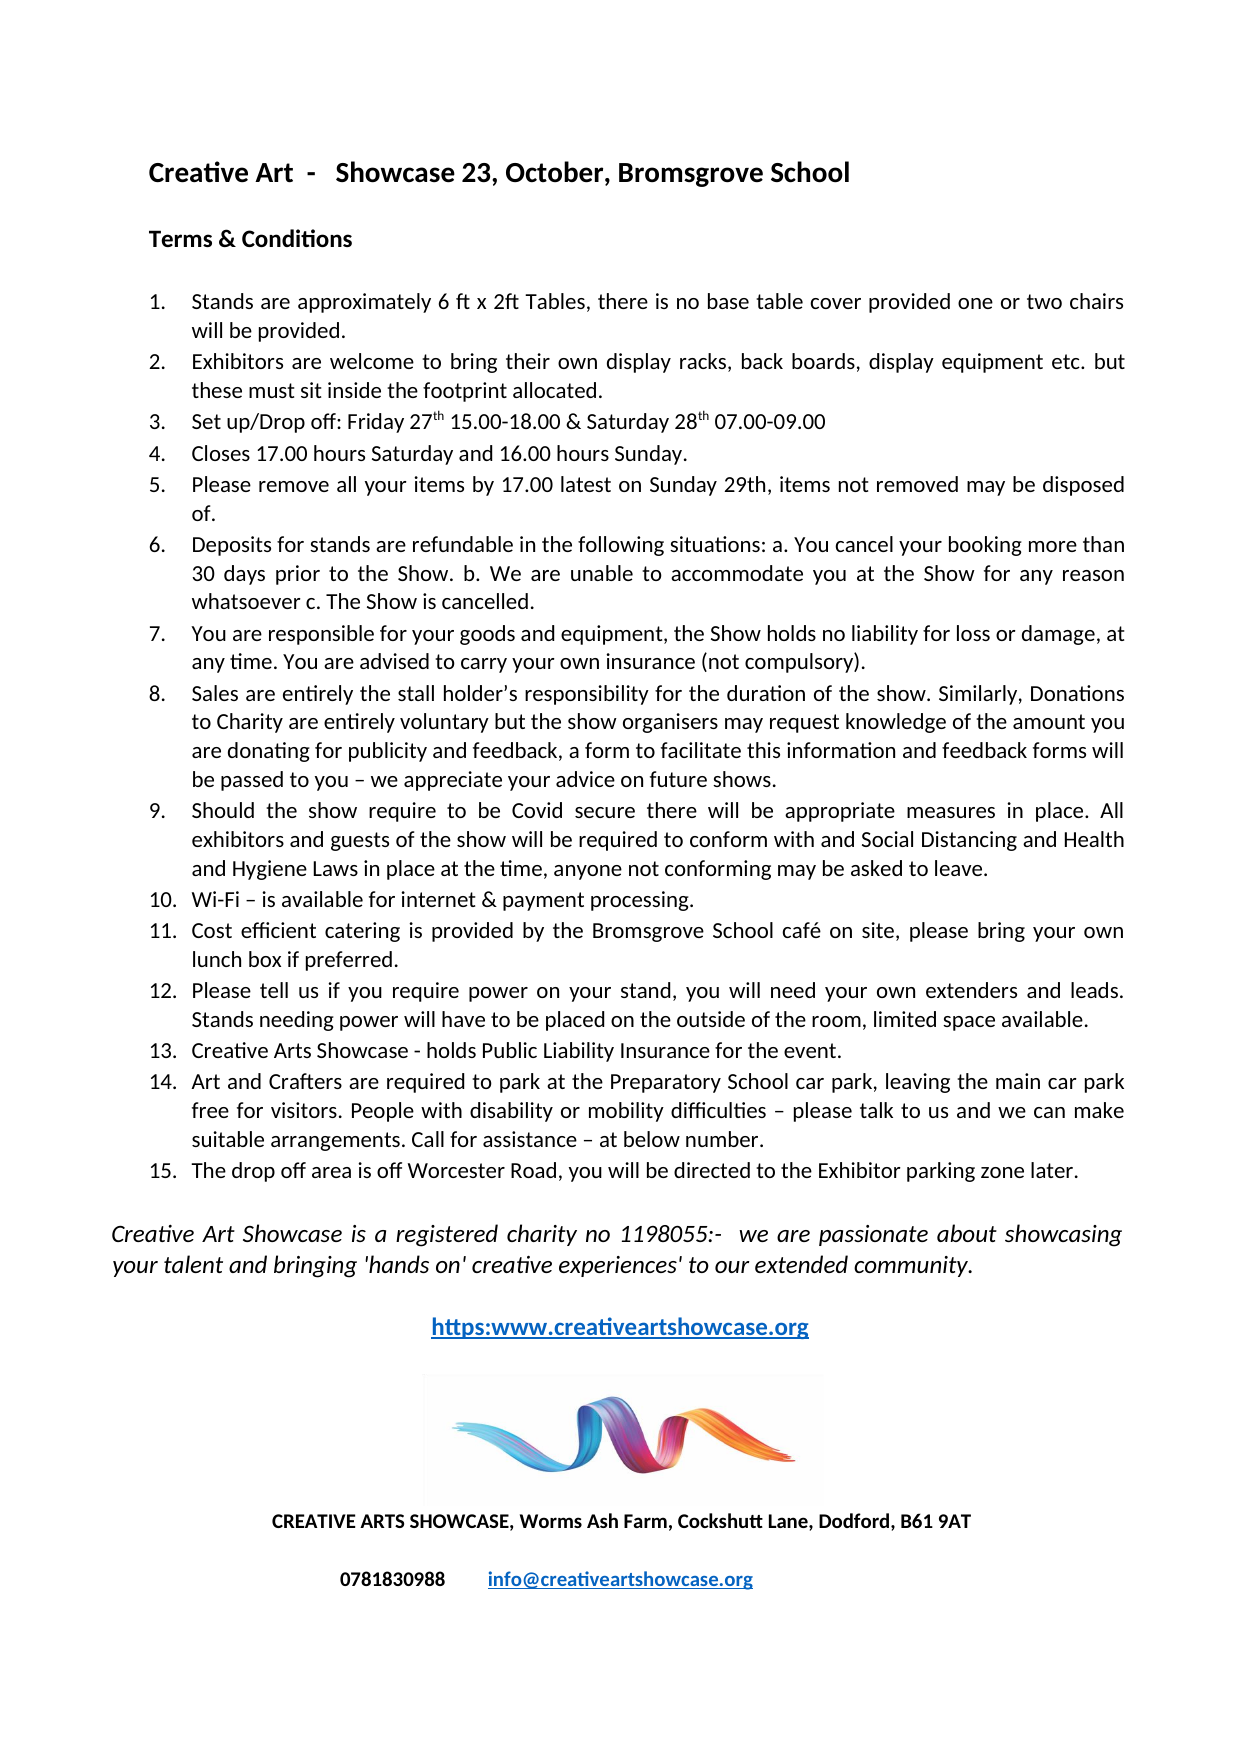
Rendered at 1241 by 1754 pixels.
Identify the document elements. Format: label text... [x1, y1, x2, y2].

list Exhibitors are welcome to bring their own display racks, back boards, display equipment etc. but these must sit inside the footprint allocated. [148, 347, 1127, 404]
text 0781830988 info@creativeartshowcase.org [111, 1566, 753, 1591]
list Creative Arts Showcase - holds Public Liability Insurance for the event. [148, 1036, 1127, 1064]
list You are responsible for your goods and equipment, the Show holds no liability for loss or damage, at any time. You are advised to carry your own insurance (not compulsory). [148, 619, 1127, 676]
list Art and Crafters are required to park at the Preparatory School car park, leaving the main car park free for visitors. People with disability or mobility difficulties – please talk to us and we can make suitable arrangements. Call for assistance – at below number. [148, 1067, 1127, 1153]
list The drop off area is off Worcester Road, you will be directed to the Exhibitor parking zone later. [148, 1156, 1127, 1184]
text CREATIVE ARTS SHOWCASE, Worms Ash Farm, Cockshutt Lane, Dodford, B61 9AT [116, 1508, 1127, 1534]
picture [422, 1374, 824, 1506]
list Please tell us if you require power on your stand, you will need your own extenders and leads. Stands needing power will have to be placed on the outside of the room, limited space available. [148, 976, 1127, 1033]
text Creative Art Showcase is a registered charity no 1198055:- we are passionate about showcasing your talent and bringing 'hands on' creative experiences' to our extended community. [111, 1218, 1127, 1280]
list Cost efficient catering is provided by the Bromsgrove School café on site, please bring your own lunch box if preferred. [148, 916, 1127, 973]
list Stands are approximately 6 ft x 2ft Tables, there is no base table cover provided one or two chairs will be provided. [148, 287, 1127, 344]
text Creative Art - Showcase 23, October, Bromsgrove School [148, 154, 1127, 190]
list Set up/Drop off: Friday 27th 15.00-18.00 & Saturday 28th 07.00-09.00 [148, 407, 1127, 436]
list Closes 17.00 hours Saturday and 16.00 hours Sunday. [148, 439, 1127, 467]
text https:www.creativeartshowcase.org [113, 1311, 1127, 1342]
list Should the show require to be Covid secure there will be appropriate measures in place. All exhibitors and guests of the show will be required to conform with and Social Distancing and Health and Hygiene Laws in place at the time, anyone not conforming may be asked to leave. [148, 796, 1127, 882]
list Deposits for stands are refundable in the following situations: a. You cancel your booking more than 30 days prior to the Show. b. We are unable to accommodate you at the Show for any reason whatsoever c. The Show is cancelled. [148, 530, 1127, 616]
list Sales are entirely the stall holder’s responsibility for the duration of the show. Similarly, Donations to Charity are entirely voluntary but the show organisers may request knowledge of the amount you are donating for publicity and feedback, a form to facilitate this information and feedback forms will be passed to you – we appreciate your advice on future shows. [148, 679, 1127, 793]
list Please remove all your items by 17.00 latest on Sunday 29th, items not removed may be disposed of. [148, 470, 1127, 527]
list Wi-Fi – is available for internet & payment processing. [148, 885, 1127, 913]
text Terms & Conditions [148, 223, 1127, 253]
